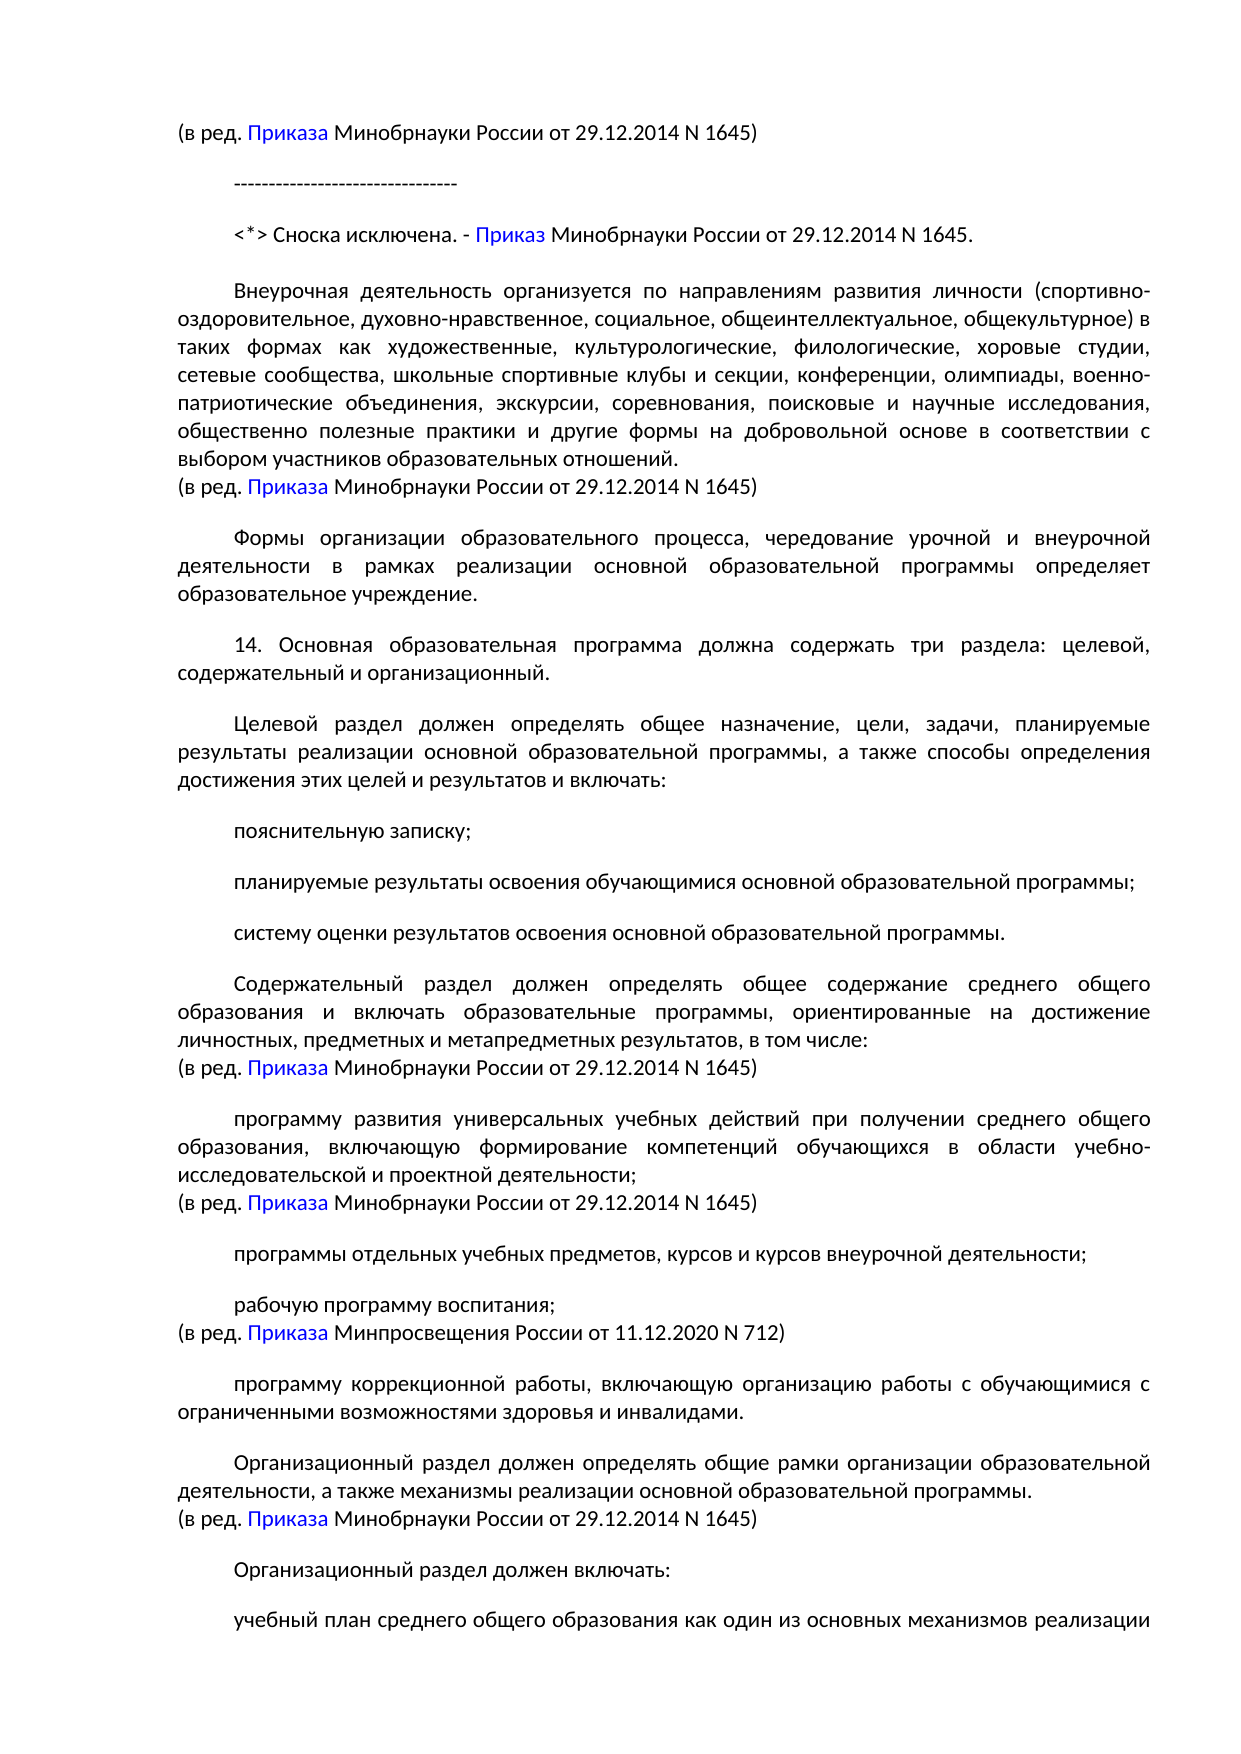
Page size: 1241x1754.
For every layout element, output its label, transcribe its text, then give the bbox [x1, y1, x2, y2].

text Организационный раздел должен включать: [177, 1555, 1152, 1583]
text (в ред. Приказа Минобрнауки России от 29.12.2014 N 1645) [177, 1188, 1152, 1216]
text программу развития универсальных учебных действий при получении среднего общего образования, включающую формирование компетенций обучающихся в области учебно-исследовательской и проектной деятельности; [177, 1104, 1152, 1188]
text Организационный раздел должен определять общие рамки организации образовательной деятельности, а также механизмы реализации основной образовательной программы. [177, 1448, 1152, 1504]
text (в ред. Приказа Минобрнауки России от 29.12.2014 N 1645) [177, 472, 1152, 500]
text планируемые результаты освоения обучающимися основной образовательной программы; [177, 867, 1152, 895]
text рабочую программу воспитания; [177, 1290, 1152, 1318]
text Целевой раздел должен определять общее назначение, цели, задачи, планируемые результаты реализации основной образовательной программы, а также способы определения достижения этих целей и результатов и включать: [177, 709, 1152, 793]
text Содержательный раздел должен определять общее содержание среднего общего образования и включать образовательные программы, ориентированные на достижение личностных, предметных и метапредметных результатов, в том числе: [177, 969, 1152, 1053]
text (в ред. Приказа Минобрнауки России от 29.12.2014 N 1645) [177, 1504, 1152, 1532]
text Внеурочная деятельность организуется по направлениям развития личности (спортивно-оздоровительное, духовно-нравственное, социальное, общеинтеллектуальное, общекультурное) в таких формах как художественные, культурологические, филологические, хоровые студии, сетевые сообщества, школьные спортивные клубы и секции, конференции, олимпиады, военно-патриотические объединения, экскурсии, соревнования, поисковые и научные исследования, общественно полезные практики и другие формы на добровольной основе в соответствии с выбором участников образовательных отношений. [177, 276, 1152, 472]
text (в ред. Приказа Минобрнауки России от 29.12.2014 N 1645) [177, 1053, 1152, 1081]
text программу коррекционной работы, включающую организацию работы с обучающимися с ограниченными возможностями здоровья и инвалидами. [177, 1369, 1152, 1425]
text Формы организации образовательного процесса, чередование урочной и внеурочной деятельности в рамках реализации основной образовательной программы определяет образовательное учреждение. [177, 523, 1152, 607]
text 14. Основная образовательная программа должна содержать три раздела: целевой, содержательный и организационный. [177, 630, 1152, 686]
text (в ред. Приказа Минпросвещения России от 11.12.2020 N 712) [177, 1318, 1152, 1346]
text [177, 1606, 1152, 1634]
text (в ред. Приказа Минобрнауки России от 29.12.2014 N 1645) [177, 118, 1152, 146]
text систему оценки результатов освоения основной образовательной программы. [177, 918, 1152, 946]
text -------------------------------- [177, 169, 1152, 197]
text программы отдельных учебных предметов, курсов и курсов внеурочной деятельности; [177, 1239, 1152, 1267]
text <*> Сноска исключена. - Приказ Минобрнауки России от 29.12.2014 N 1645. [177, 220, 1152, 248]
text пояснительную записку; [177, 816, 1152, 844]
